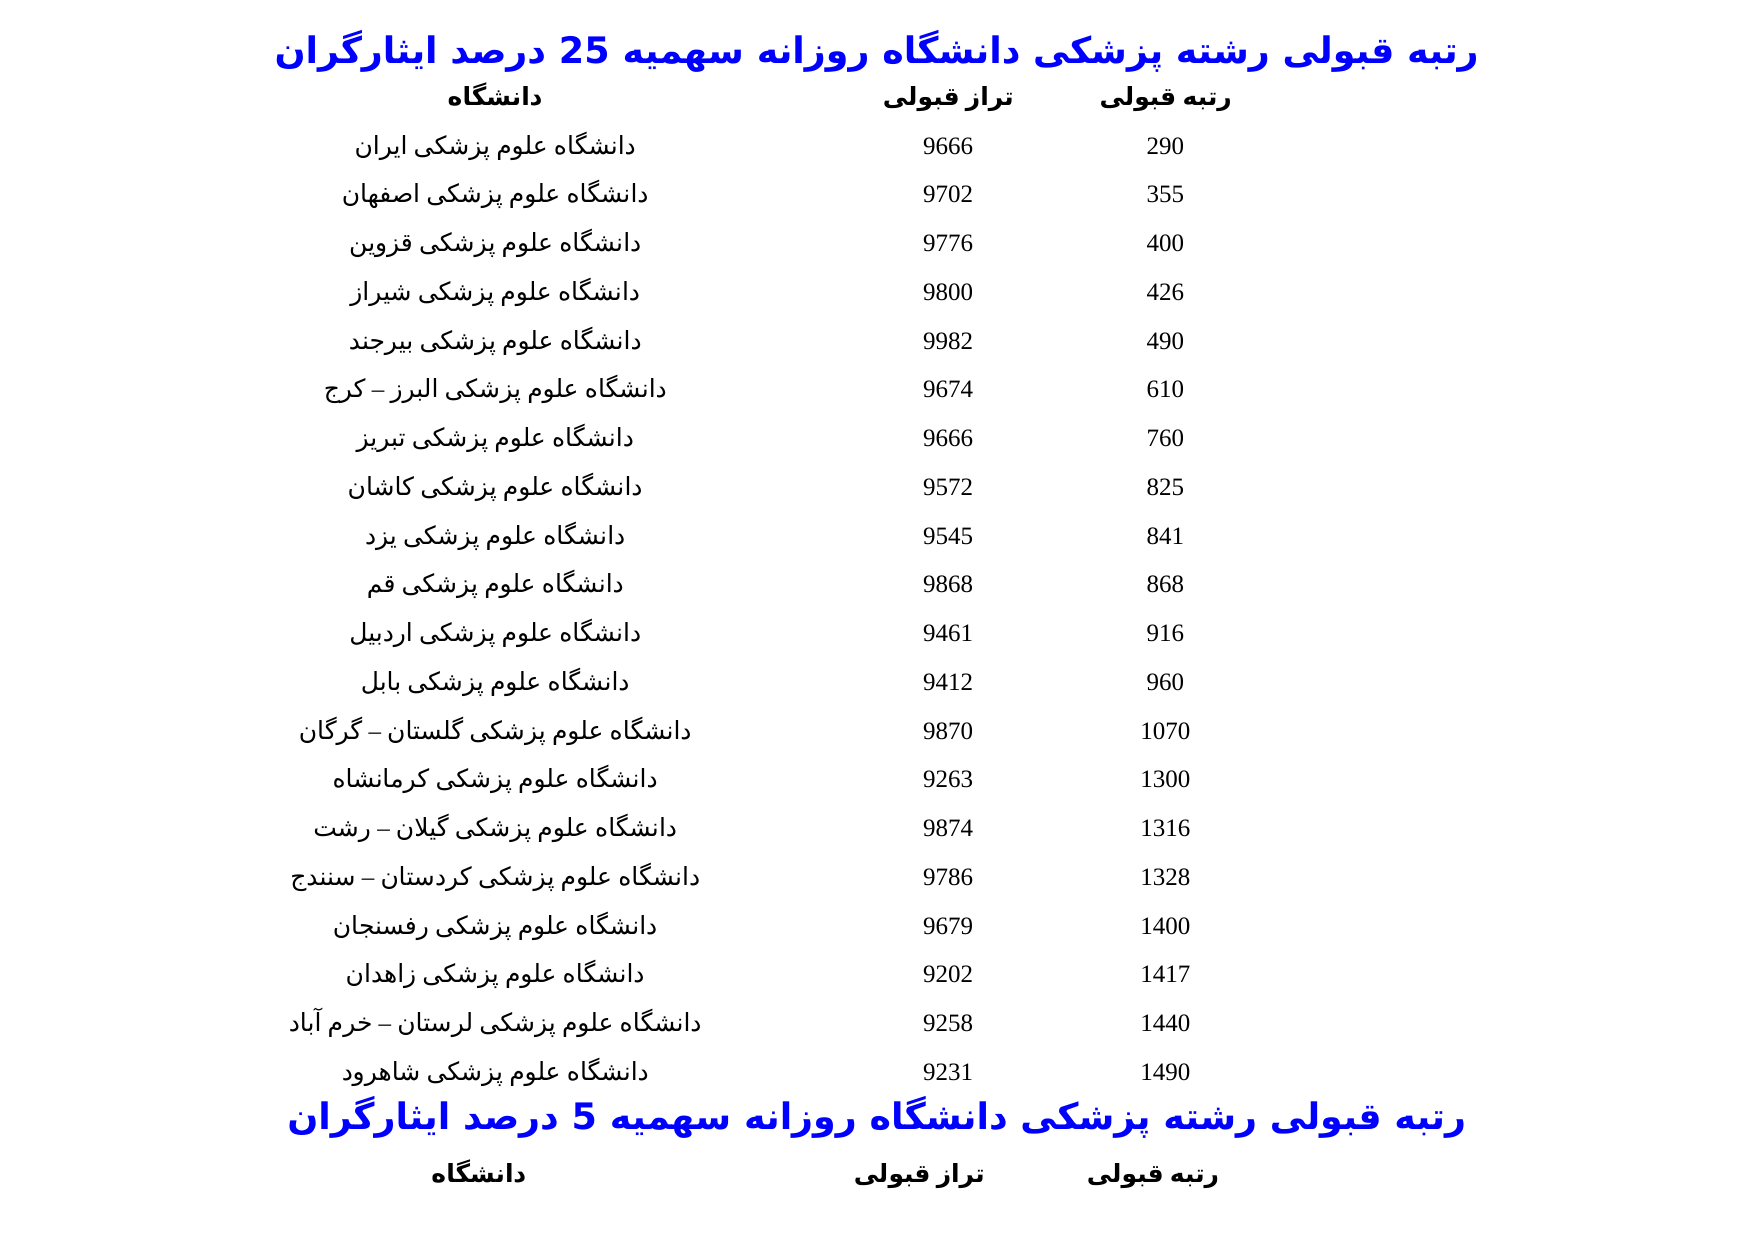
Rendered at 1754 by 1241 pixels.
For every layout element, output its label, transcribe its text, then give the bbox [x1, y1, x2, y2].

table_cell 610 [1056, 365, 1275, 413]
table_cell 490 [1056, 316, 1275, 364]
table_cell 9263 [840, 755, 1056, 803]
table_cell 1400 [1056, 901, 1275, 949]
table_cell دانشگاه علوم پزشکی تبریز [150, 413, 840, 462]
table_cell دانشگاه علوم پزشکی لرستان – خرم آباد [150, 998, 840, 1047]
table_cell 916 [1056, 608, 1275, 657]
table_cell 960 [1056, 657, 1275, 706]
table_cell 9868 [840, 560, 1056, 608]
table_cell 841 [1056, 511, 1275, 559]
table_cell 9231 [840, 1047, 1056, 1096]
table_header رتبه قبولی [1056, 72, 1275, 121]
table_cell 1300 [1056, 755, 1275, 803]
table_header تراز قبولی [808, 1138, 1031, 1208]
table_cell دانشگاه علوم پزشکی گلستان – گرگان [150, 706, 840, 754]
text رتبه قبولی رشته پزشکی دانشگاه روزانه سهمیه 5 درصد ایثارگران [150, 1096, 1604, 1138]
table_cell دانشگاه علوم پزشکی زاهدان [150, 950, 840, 998]
table_cell دانشگاه علوم پزشکی البرز – کرج [150, 365, 840, 413]
table_cell 9982 [840, 316, 1056, 364]
table_cell دانشگاه علوم پزشکی کاشان [150, 462, 840, 511]
table_cell 9572 [840, 462, 1056, 511]
table_cell 1490 [1056, 1047, 1275, 1096]
table_cell دانشگاه علوم پزشکی قم [150, 560, 840, 608]
table_cell دانشگاه علوم پزشکی شاهرود [150, 1047, 840, 1096]
table_cell دانشگاه علوم پزشکی رفسنجان [150, 901, 840, 949]
table_cell 1417 [1056, 950, 1275, 998]
table_cell 760 [1056, 413, 1275, 462]
table_cell 9258 [840, 998, 1056, 1047]
table_cell دانشگاه علوم پزشکی اصفهان [150, 170, 840, 218]
table_cell 1070 [1056, 706, 1275, 754]
table_cell 9800 [840, 267, 1056, 316]
table_cell 9786 [840, 852, 1056, 901]
table_header دانشگاه [150, 1138, 808, 1208]
table_cell 400 [1056, 218, 1275, 267]
table_cell دانشگاه علوم پزشکی یزد [150, 511, 840, 559]
table_cell 9545 [840, 511, 1056, 559]
table_cell 825 [1056, 462, 1275, 511]
table_cell 9666 [840, 121, 1056, 169]
table_cell 9702 [840, 170, 1056, 218]
table_cell دانشگاه علوم پزشکی اردبیل [150, 608, 840, 657]
table_cell دانشگاه علوم پزشکی گیلان – رشت [150, 803, 840, 852]
table_cell 9674 [840, 365, 1056, 413]
table_cell دانشگاه علوم پزشکی بابل [150, 657, 840, 706]
table_cell 1316 [1056, 803, 1275, 852]
table_cell 9870 [840, 706, 1056, 754]
table_cell 9666 [840, 413, 1056, 462]
table_header تراز قبولی [840, 72, 1056, 121]
table_cell دانشگاه علوم پزشکی بیرجند [150, 316, 840, 364]
text رتبه قبولی رشته پزشکی دانشگاه روزانه سهمیه 25 درصد ایثارگران [150, 29, 1604, 72]
table_cell دانشگاه علوم پزشکی قزوین [150, 218, 840, 267]
table_cell 355 [1056, 170, 1275, 218]
table_cell 290 [1056, 121, 1275, 169]
table_header رتبه قبولی [1031, 1138, 1275, 1208]
table_cell 9874 [840, 803, 1056, 852]
table_header دانشگاه [150, 72, 840, 121]
table_cell 9679 [840, 901, 1056, 949]
table_cell 426 [1056, 267, 1275, 316]
table_cell 9412 [840, 657, 1056, 706]
table_cell 9461 [840, 608, 1056, 657]
table_cell 1328 [1056, 852, 1275, 901]
table_cell دانشگاه علوم پزشکی کردستان – سنندج [150, 852, 840, 901]
table_cell 1440 [1056, 998, 1275, 1047]
table_cell دانشگاه علوم پزشکی شیراز [150, 267, 840, 316]
table_cell 868 [1056, 560, 1275, 608]
table_cell 9202 [840, 950, 1056, 998]
table_cell دانشگاه علوم پزشکی کرمانشاه [150, 755, 840, 803]
table_cell دانشگاه علوم پزشکی ایران [150, 121, 840, 169]
table_cell 9776 [840, 218, 1056, 267]
